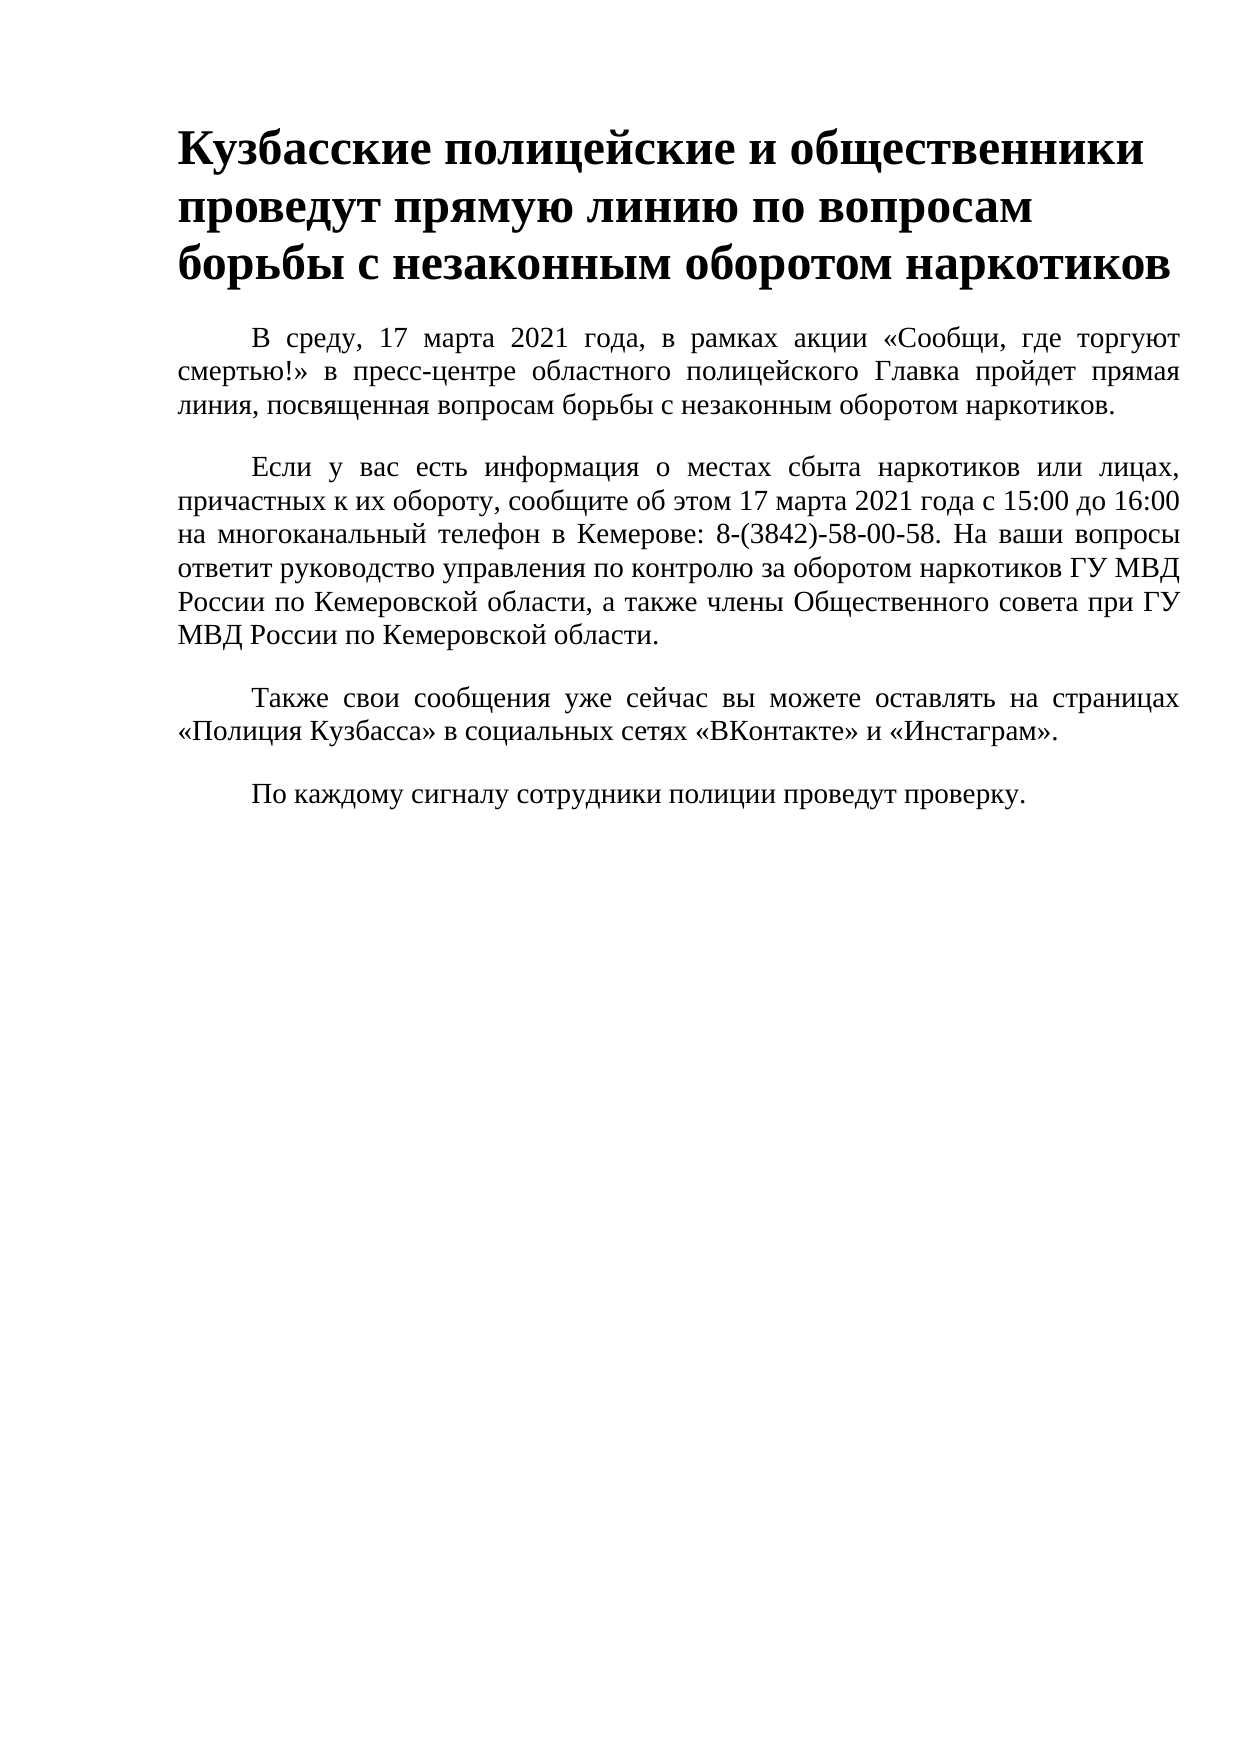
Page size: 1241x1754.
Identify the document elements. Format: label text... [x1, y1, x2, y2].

text Кузбасские полицейские и общественники проведут прямую линию по вопросам борьбы с незаконным оборотом наркотиков [177, 118, 1181, 291]
text По каждому сигналу сотрудники полиции проведут проверку. [177, 776, 1181, 810]
text Если у вас есть информация о местах сбыта наркотиков или лицах, причастных к их обороту, сообщите об этом 17 марта 2021 года с 15:00 до 16:00 на многоканальный телефон в Кемерове: 8-(3842)-58-00-58. На ваши вопросы ответит руководство управления по контролю за оборотом наркотиков ГУ МВД России по Кемеровской области, а также члены Общественного совета при ГУ МВД России по Кемеровской области. [177, 449, 1181, 651]
text Также свои сообщения уже сейчас вы можете оставлять на страницах «Полиция Кузбасса» в социальных сетях «ВКонтакте» и «Инстаграм». [177, 680, 1181, 747]
text В среду, 17 марта 2021 года, в рамках акции «Сообщи, где торгуют смертью!» в пресс-центре областного полицейского Главка пройдет прямая линия, посвященная вопросам борьбы с незаконным оборотом наркотиков. [177, 320, 1181, 420]
